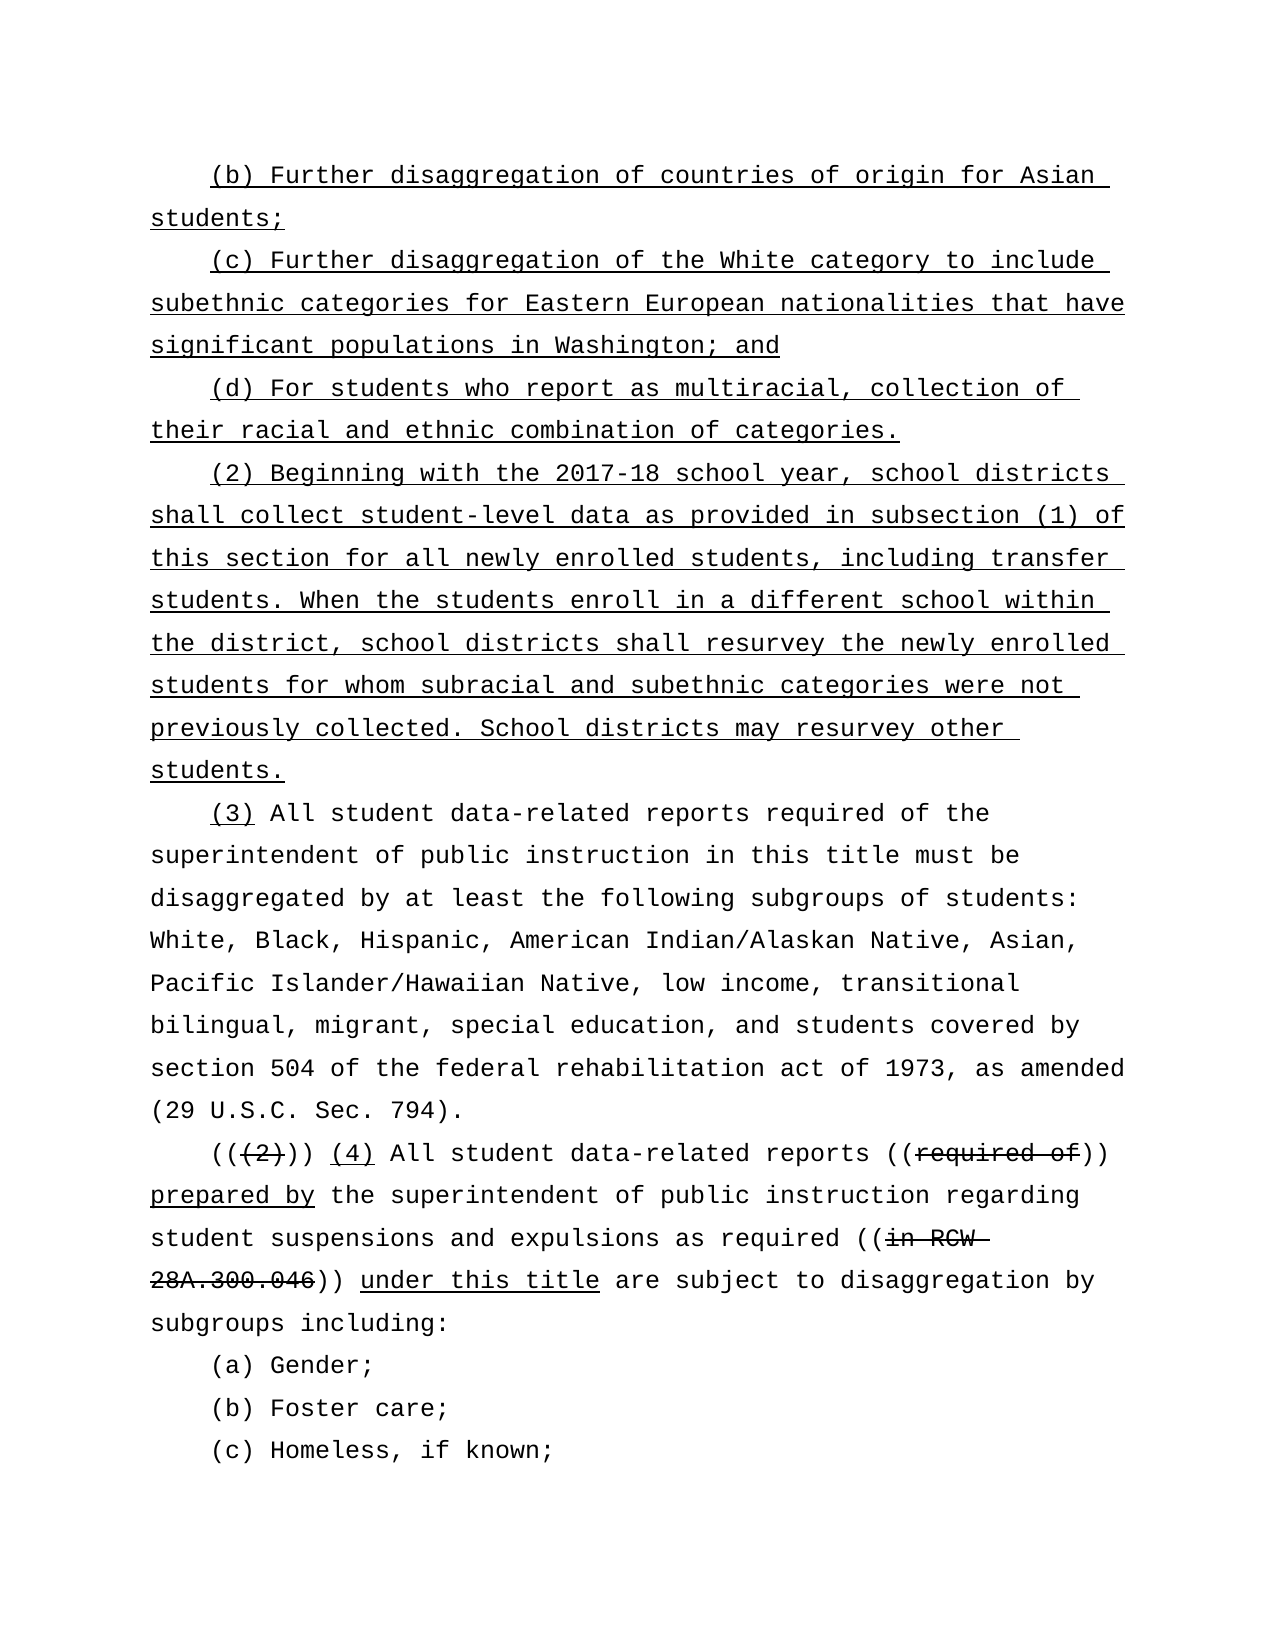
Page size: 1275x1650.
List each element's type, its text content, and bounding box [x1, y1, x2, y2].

text (3) All student data-related reports required of the superintendent of public instruction in this title must be disaggregated by at least the following subgroups of students: White, Black, Hispanic, American Indian/Alaskan Native, Asian, Pacific Islander/Hawaiian Native, low income, transitional bilingual, migrant, special education, and students covered by section 504 of the federal rehabilitation act of 1973, as amended (29 U.S.C. Sec. 794). [150, 787, 1125, 1127]
text (b) Further disaggregation of countries of origin for Asian students; [150, 150, 1125, 235]
text (2) Beginning with the 2017-18 school year, school districts shall collect student-level data as provided in subsection (1) of this section for all newly enrolled students, including transfer students. When the students enroll in a different school within the district, school districts shall resurvey the newly enrolled students for whom subracial and subethnic categories were not previously collected. School districts may resurvey other students. [150, 655, 1125, 787]
text (c) Further disaggregation of the White category to include subethnic categories for Eastern European nationalities that have significant populations in Washington; and [150, 315, 1125, 362]
text (a) Gender; [150, 1340, 1125, 1382]
text (((2))) (4) All student data-related reports ((required of)) prepared by the superintendent of public instruction regarding student suspensions and expulsions as required ((in RCW 28A.300.046)) under this title are subject to disaggregation by subgroups including: [150, 1127, 1125, 1340]
text (b) Foster care; [150, 1382, 1125, 1425]
text (2) Beginning with the 2017-18 school year, school districts shall collect student-level data as provided in subsection (1) of this section for all newly enrolled students, including transfer students. When the students enroll in a different school within the district, school districts shall resurvey the newly enrolled students for whom subracial and subethnic categories were not previously collected. School districts may resurvey other students. [150, 447, 1125, 526]
text (c) Further disaggregation of the White category to include subethnic categories for Eastern European nationalities that have significant populations in Washington; and [150, 235, 1125, 314]
text (c) Homeless, if known; [150, 1425, 1125, 1467]
text (2) Beginning with the 2017-18 school year, school districts shall collect student-level data as provided in subsection (1) of this section for all newly enrolled students, including transfer students. When the students enroll in a different school within the district, school districts shall resurvey the newly enrolled students for whom subracial and subethnic categories were not previously collected. School districts may resurvey other students. [150, 570, 1125, 654]
text (2) Beginning with the 2017-18 school year, school districts shall collect student-level data as provided in subsection (1) of this section for all newly enrolled students, including transfer students. When the students enroll in a different school within the district, school districts shall resurvey the newly enrolled students for whom subracial and subethnic categories were not previously collected. School districts may resurvey other students. [150, 528, 1125, 569]
text (d) For students who report as multiracial, collection of their racial and ethnic combination of categories. [150, 362, 1125, 447]
